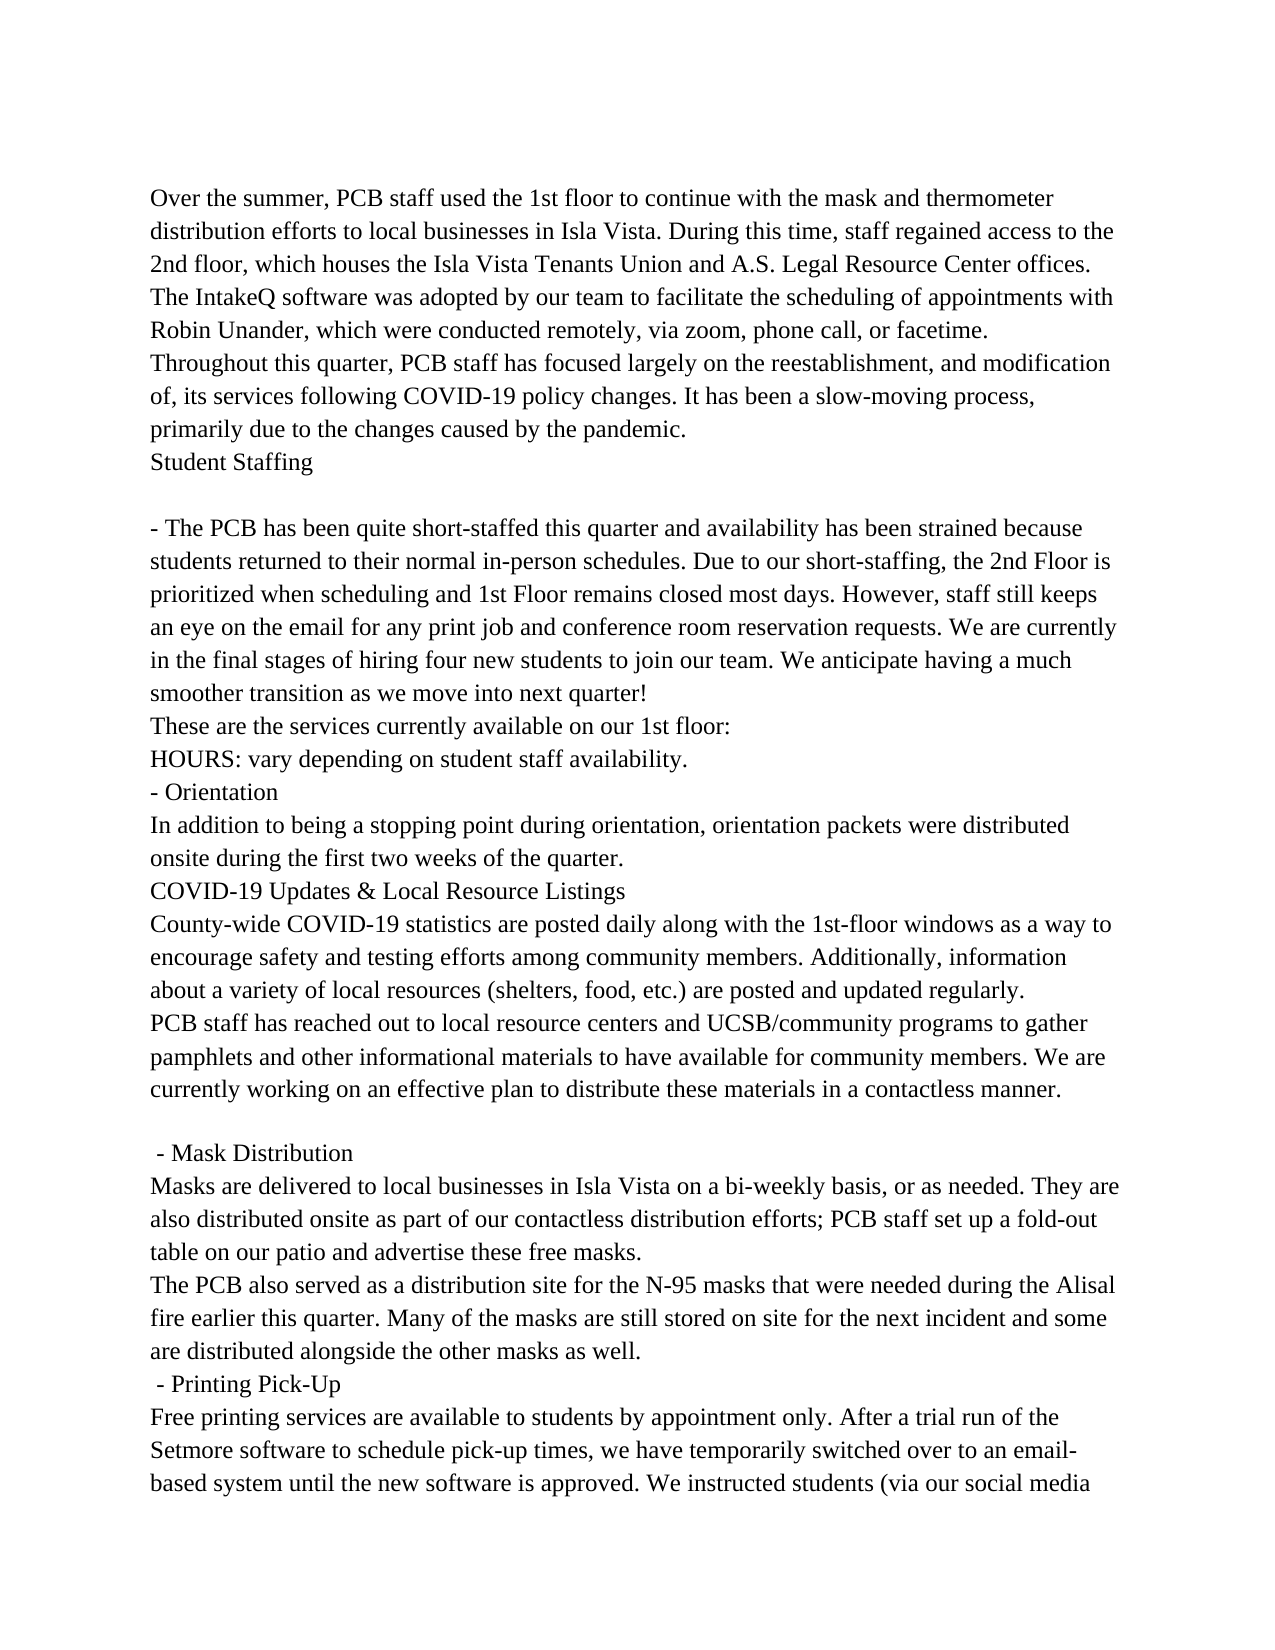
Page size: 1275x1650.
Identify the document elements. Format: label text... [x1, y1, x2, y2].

text - Printing Pick-Up [150, 1369, 1125, 1398]
text PCB staff has reached out to local resource centers and UCSB/community programs to gather pamphlets and other informational materials to have available for community members. We are currently working on an effective plan to distribute these materials in a contactless manner. [150, 1008, 1125, 1103]
text Throughout this quarter, PCB staff has focused largely on the reestablishment, and modification of, its services following COVID-19 policy changes. It has been a slow-moving process, primarily due to the changes caused by the pandemic. [150, 348, 1125, 443]
text The PCB also served as a distribution site for the N-95 masks that were needed during the Alisal fire earlier this quarter. Many of the masks are still stored on site for the next incident and some are distributed alongside the other masks as well. [150, 1270, 1125, 1365]
text - The PCB has been quite short-staffed this quarter and availability has been strained because students returned to their normal in-person schedules. Due to our short-staffing, the 2nd Floor is prioritized when scheduling and 1st Floor remains closed most days. However, staff still keeps an eye on the email for any print job and conference room reservation requests. We are currently in the final stages of hiring four new students to join our team. We anticipate having a much smoother transition as we move into next quarter! [150, 513, 1125, 707]
text In addition to being a stopping point during orientation, orientation packets were distributed onsite during the first two weeks of the quarter. [150, 810, 1125, 872]
text HOURS: vary depending on student staff availability. [150, 744, 1125, 773]
text Masks are delivered to local businesses in Isla Vista on a bi-weekly basis, or as needed. They are also distributed onsite as part of our contactless distribution efforts; PCB staff set up a fold-out table on our patio and advertise these free masks. [150, 1171, 1125, 1266]
text - Mask Distribution [150, 1138, 1125, 1167]
text - Orientation [150, 777, 1125, 806]
text Student Staffing [150, 447, 1125, 476]
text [150, 1402, 1125, 1497]
text County-wide COVID-19 statistics are posted daily along with the 1st-floor windows as a way to encourage safety and testing efforts among community members. Additionally, information about a variety of local resources (shelters, food, etc.) are posted and updated regularly. [150, 909, 1125, 1004]
text COVID-19 Updates & Local Resource Listings [150, 876, 1125, 905]
text Over the summer, PCB staff used the 1st floor to continue with the mask and thermometer distribution efforts to local businesses in Isla Vista. During this time, staff regained access to the 2nd floor, which houses the Isla Vista Tenants Union and A.S. Legal Resource Center offices. The IntakeQ software was adopted by our team to facilitate the scheduling of appointments with Robin Unander, which were conducted remotely, via zoom, phone call, or facetime. [150, 183, 1125, 344]
text These are the services currently available on our 1st floor: [150, 711, 1125, 740]
